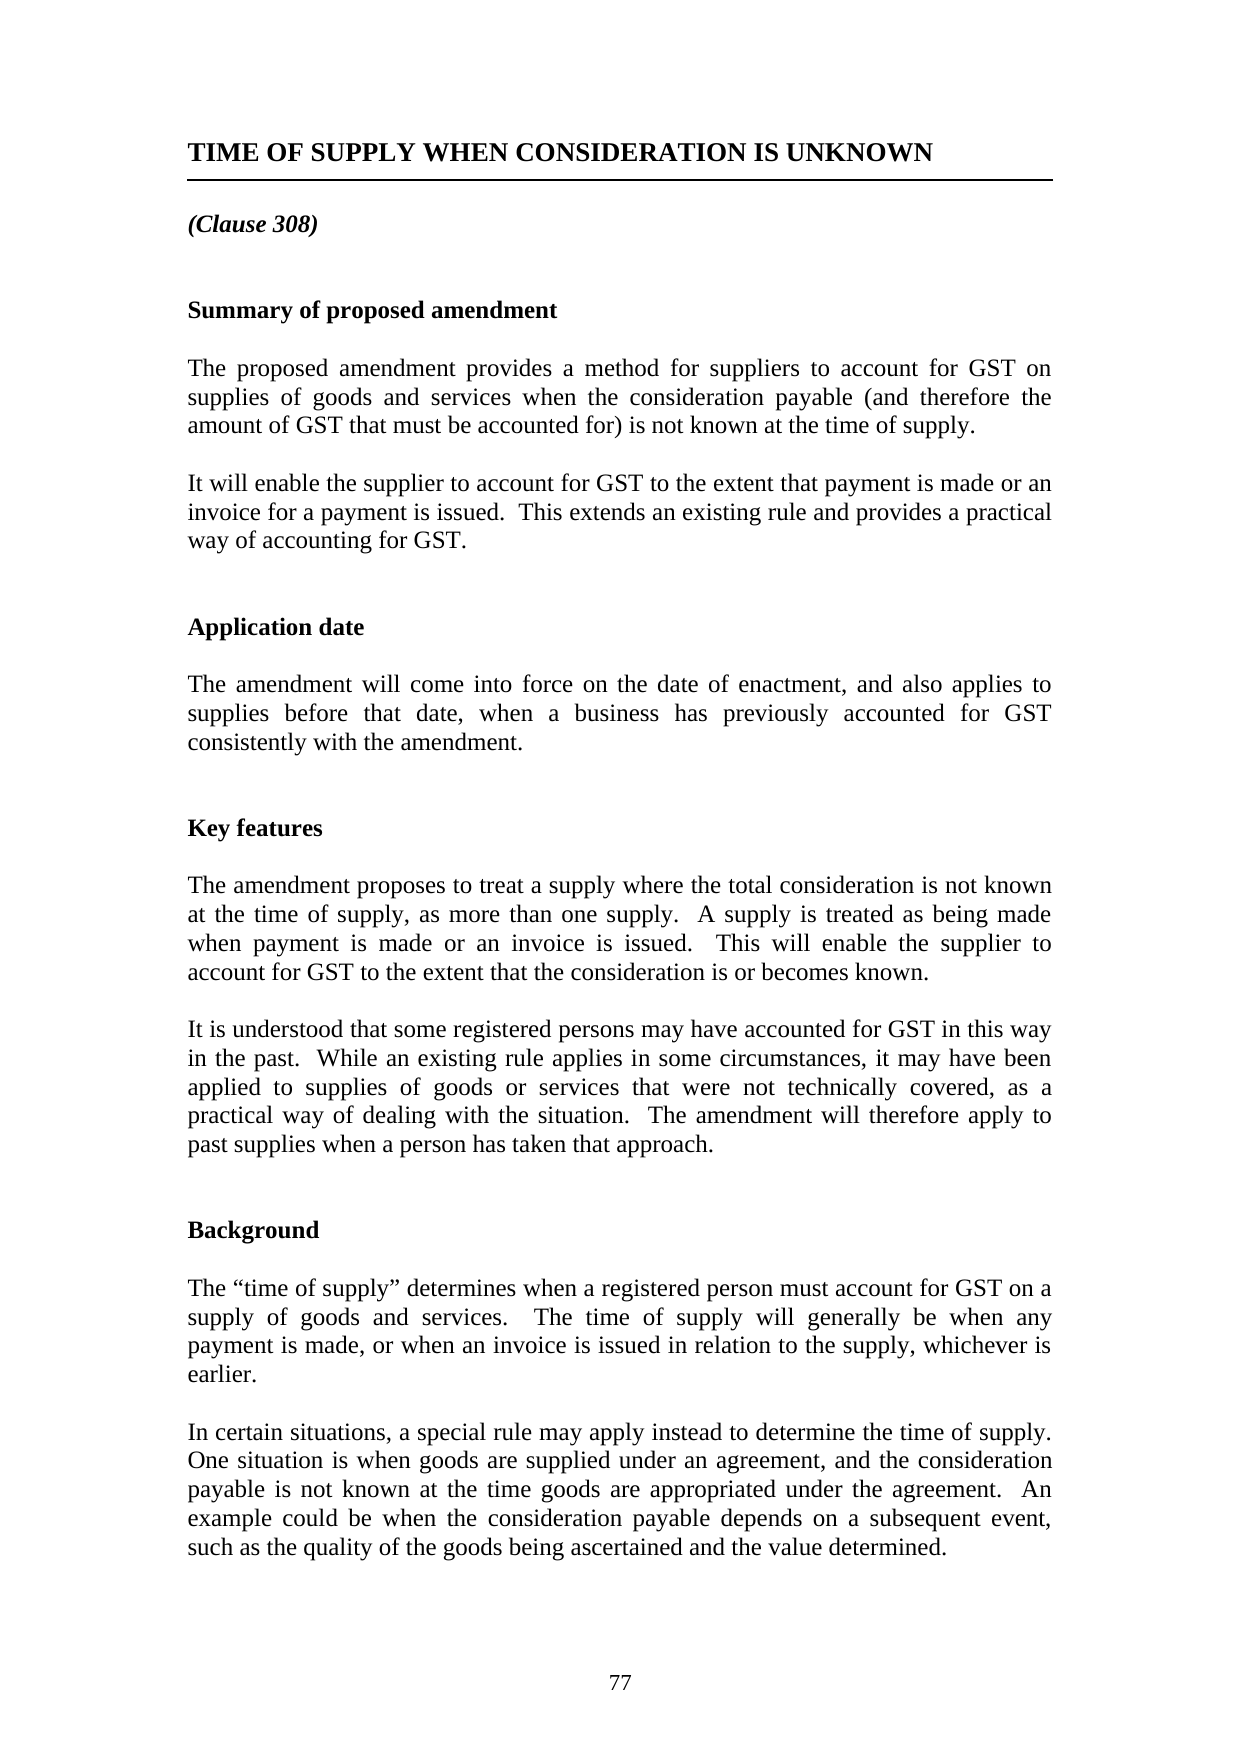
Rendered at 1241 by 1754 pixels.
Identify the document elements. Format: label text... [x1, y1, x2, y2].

subtitle Background [187, 1216, 1053, 1244]
subtitle Time of supply when consideration is unknown [187, 136, 1053, 179]
text It is understood that some registered persons may have accounted for GST in this way in the past. While an existing rule applies in some circumstances, it may have been applied to supplies of goods or services that were not technically covered, as a practical way of dealing with the situation. The amendment will therefore apply to past supplies when a person has taken that approach. [187, 1014, 1053, 1158]
subtitle Key features [187, 813, 1053, 842]
text In certain situations, a special rule may apply instead to determine the time of supply. One situation is when goods are supplied under an agreement, and the consideration payable is not known at the time goods are appropriated under the agreement. An example could be when the consideration payable depends on a subsequent event, such as the quality of the goods being ascertained and the value determined. [187, 1417, 1053, 1561]
text The proposed amendment provides a method for suppliers to account for GST on supplies of goods and services when the consideration payable (and therefore the amount of GST that must be accounted for) is not known at the time of supply. [187, 353, 1053, 439]
text The amendment proposes to treat a supply where the total consideration is not known at the time of supply, as more than one supply. A supply is treated as being made when payment is made or an invoice is issued. This will enable the supplier to account for GST to the extent that the consideration is or becomes known. [187, 871, 1053, 986]
text The amendment will come into force on the date of enactment, and also applies to supplies before that date, when a business has previously accounted for GST consistently with the amendment. [187, 669, 1053, 756]
subtitle (Clause 308) [187, 209, 1053, 238]
text It will enable the supplier to account for GST to the extent that payment is made or an invoice for a payment is issued. This extends an existing rule and provides a practical way of accounting for GST. [187, 468, 1053, 554]
text The “time of supply” determines when a registered person must account for GST on a supply of goods and services. The time of supply will generally be when any payment is made, or when an invoice is issued in relation to the supply, whichever is earlier. [187, 1273, 1053, 1388]
subtitle Application date [187, 612, 1053, 641]
subtitle Summary of proposed amendment [187, 296, 1053, 324]
